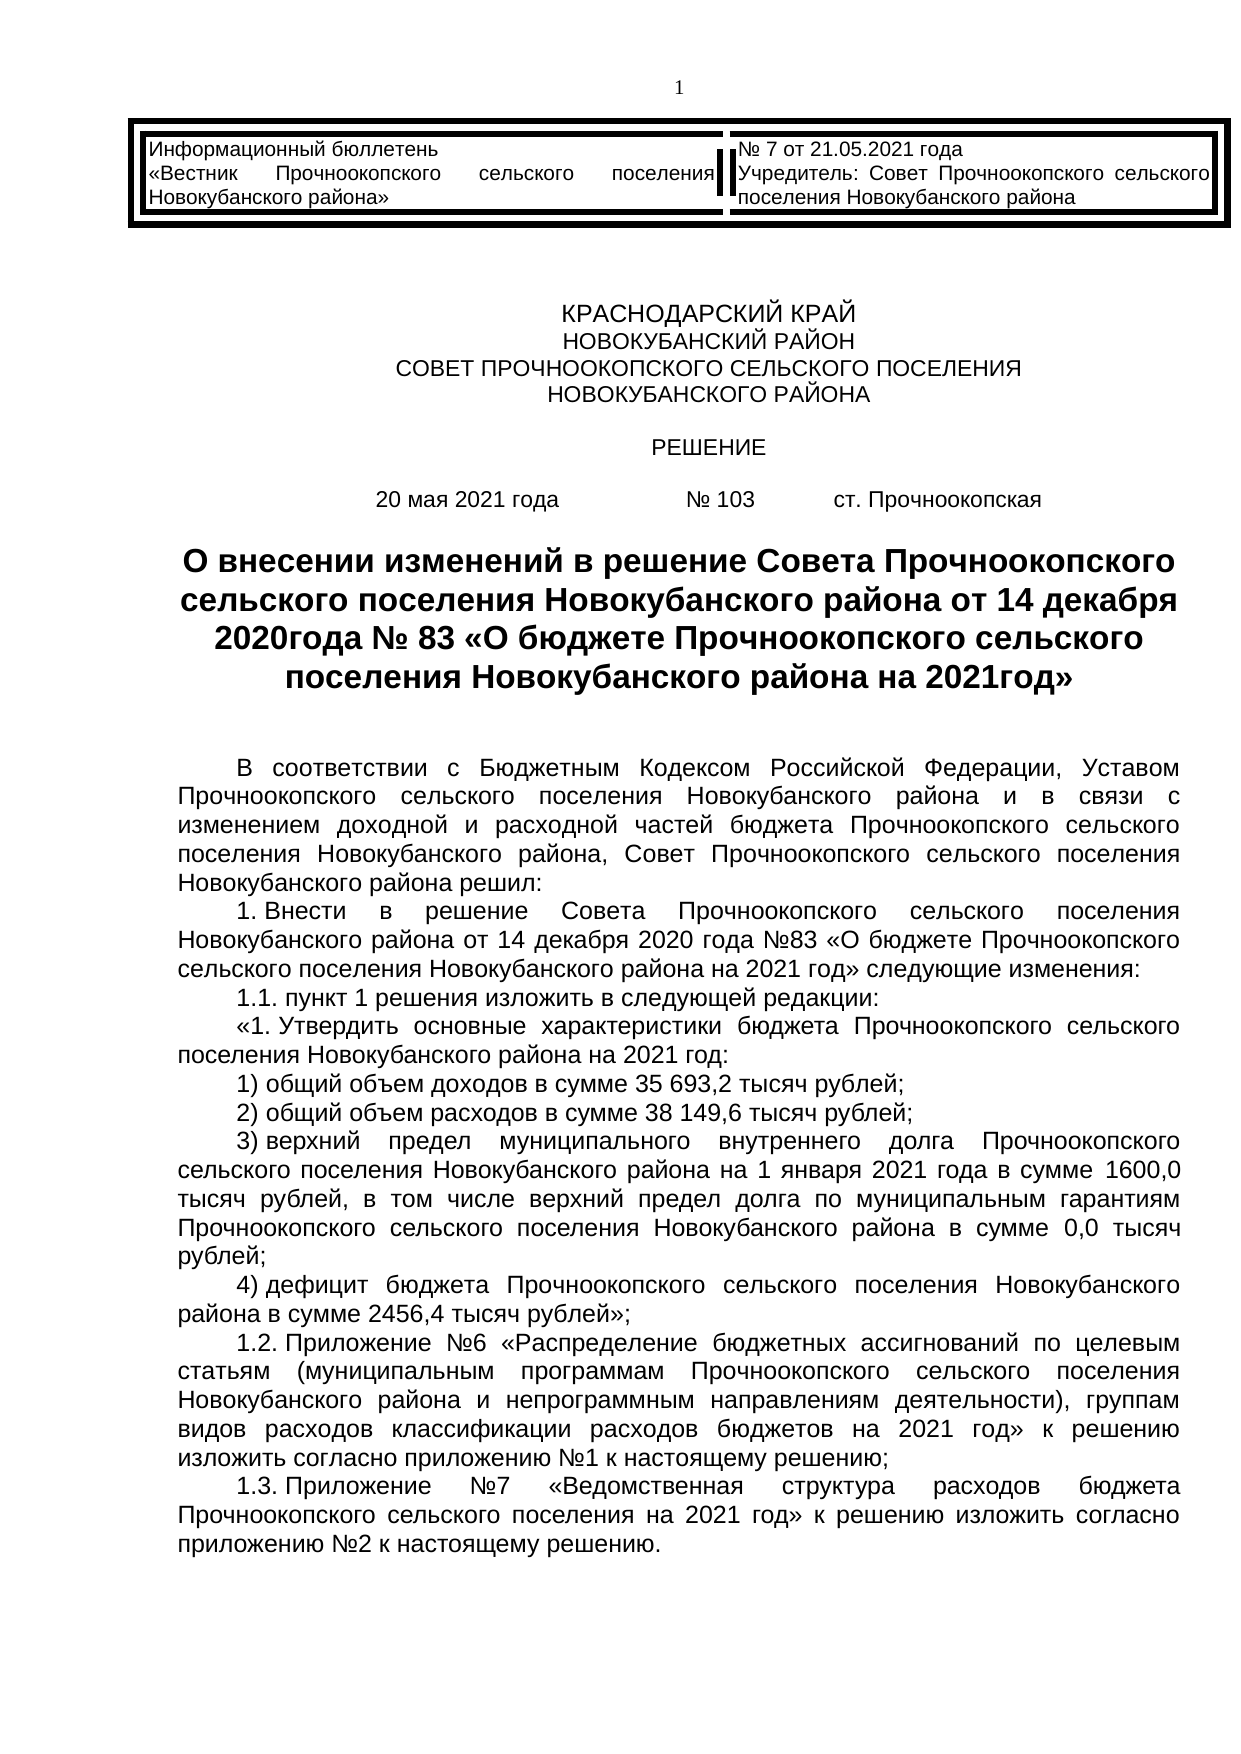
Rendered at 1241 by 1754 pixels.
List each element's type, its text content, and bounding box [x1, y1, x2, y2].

text О внесении изменений в решение Совета Прочноокопского сельского поселения Новокубанского района от 14 декабря 2020года № 83 «О бюджете Прочноокопского сельского поселения Новокубанского района на 2021год» [177, 541, 1181, 695]
table_header № 7 от 21.05.2021 года Учредитель: Совет Прочноокопского сельского поселения Новокубанского района [726, 124, 1221, 209]
text 1) общий объем доходов в сумме 35 693,2 тысяч рублей; [177, 1069, 1181, 1098]
text 1.3. Приложение №7 «Ведомственная структура расходов бюджета Прочноокопского сельского поселения на 2021 год» к решению изложить согласно приложению №2 к настоящему решению. [177, 1471, 1181, 1558]
text 1. Внести в решение Совета Прочноокопского сельского поселения Новокубанского района от 14 декабря 2020 года №83 «О бюджете Прочноокопского сельского поселения Новокубанского района на 2021 год» следующие изменения: [177, 896, 1181, 983]
text СОВЕТ ПРОЧНООКОПСКОГО СЕЛЬСКОГО ПОСЕЛЕНИЯ [177, 354, 1181, 381]
text 2) общий объем расходов в сумме 38 149,6 тысяч рублей; [177, 1098, 1181, 1126]
text 1.1. пункт 1 решения изложить в следующей редакции: [177, 983, 1181, 1011]
text 3) верхний предел муниципального внутреннего долга Прочноокопского сельского поселения Новокубанского района на 1 января 2021 года в сумме 1600,0 тысяч рублей, в том числе верхний предел долга по муниципальным гарантиям Прочноокопского сельского поселения Новокубанского района в сумме 0,0 тысяч рублей; [177, 1126, 1181, 1270]
text КРАСНОДАРСКИЙ КРАЙ [177, 299, 1181, 328]
text НОВОКУБАНСКОГО РАЙОНА [177, 381, 1181, 407]
text НОВОКУБАНСКИЙ РАЙОН [177, 328, 1181, 354]
text «1. Утвердить основные характеристики бюджета Прочноокопского сельского поселения Новокубанского района на 2021 год: [177, 1011, 1181, 1069]
table_header Информационный бюллетень «Вестник Прочноокопского сельского поселения Новокубанского района» [137, 124, 726, 209]
text В соответствии с Бюджетным Кодексом Российской Федерации, Уставом Прочноокопского сельского поселения Новокубанского района и в связи с изменением доходной и расходной частей бюджета Прочноокопского сельского поселения Новокубанского района, Совет Прочноокопского сельского поселения Новокубанского района решил: [177, 753, 1181, 896]
text 1.2. Приложение №6 «Распределение бюджетных ассигнований по целевым статьям (муниципальным программам Прочноокопского сельского поселения Новокубанского района и непрограммным направлениям деятельности), группам видов расходов классификации расходов бюджетов на 2021 год» к решению изложить согласно приложению №1 к настоящему решению; [177, 1328, 1181, 1471]
text РЕШЕНИЕ [177, 433, 1181, 460]
text 4) дефицит бюджета Прочноокопского сельского поселения Новокубанского района в сумме 2456,4 тысяч рублей»; [177, 1270, 1181, 1328]
text 20 мая 2021 года № 103 ст. Прочноокопская [177, 486, 1181, 513]
